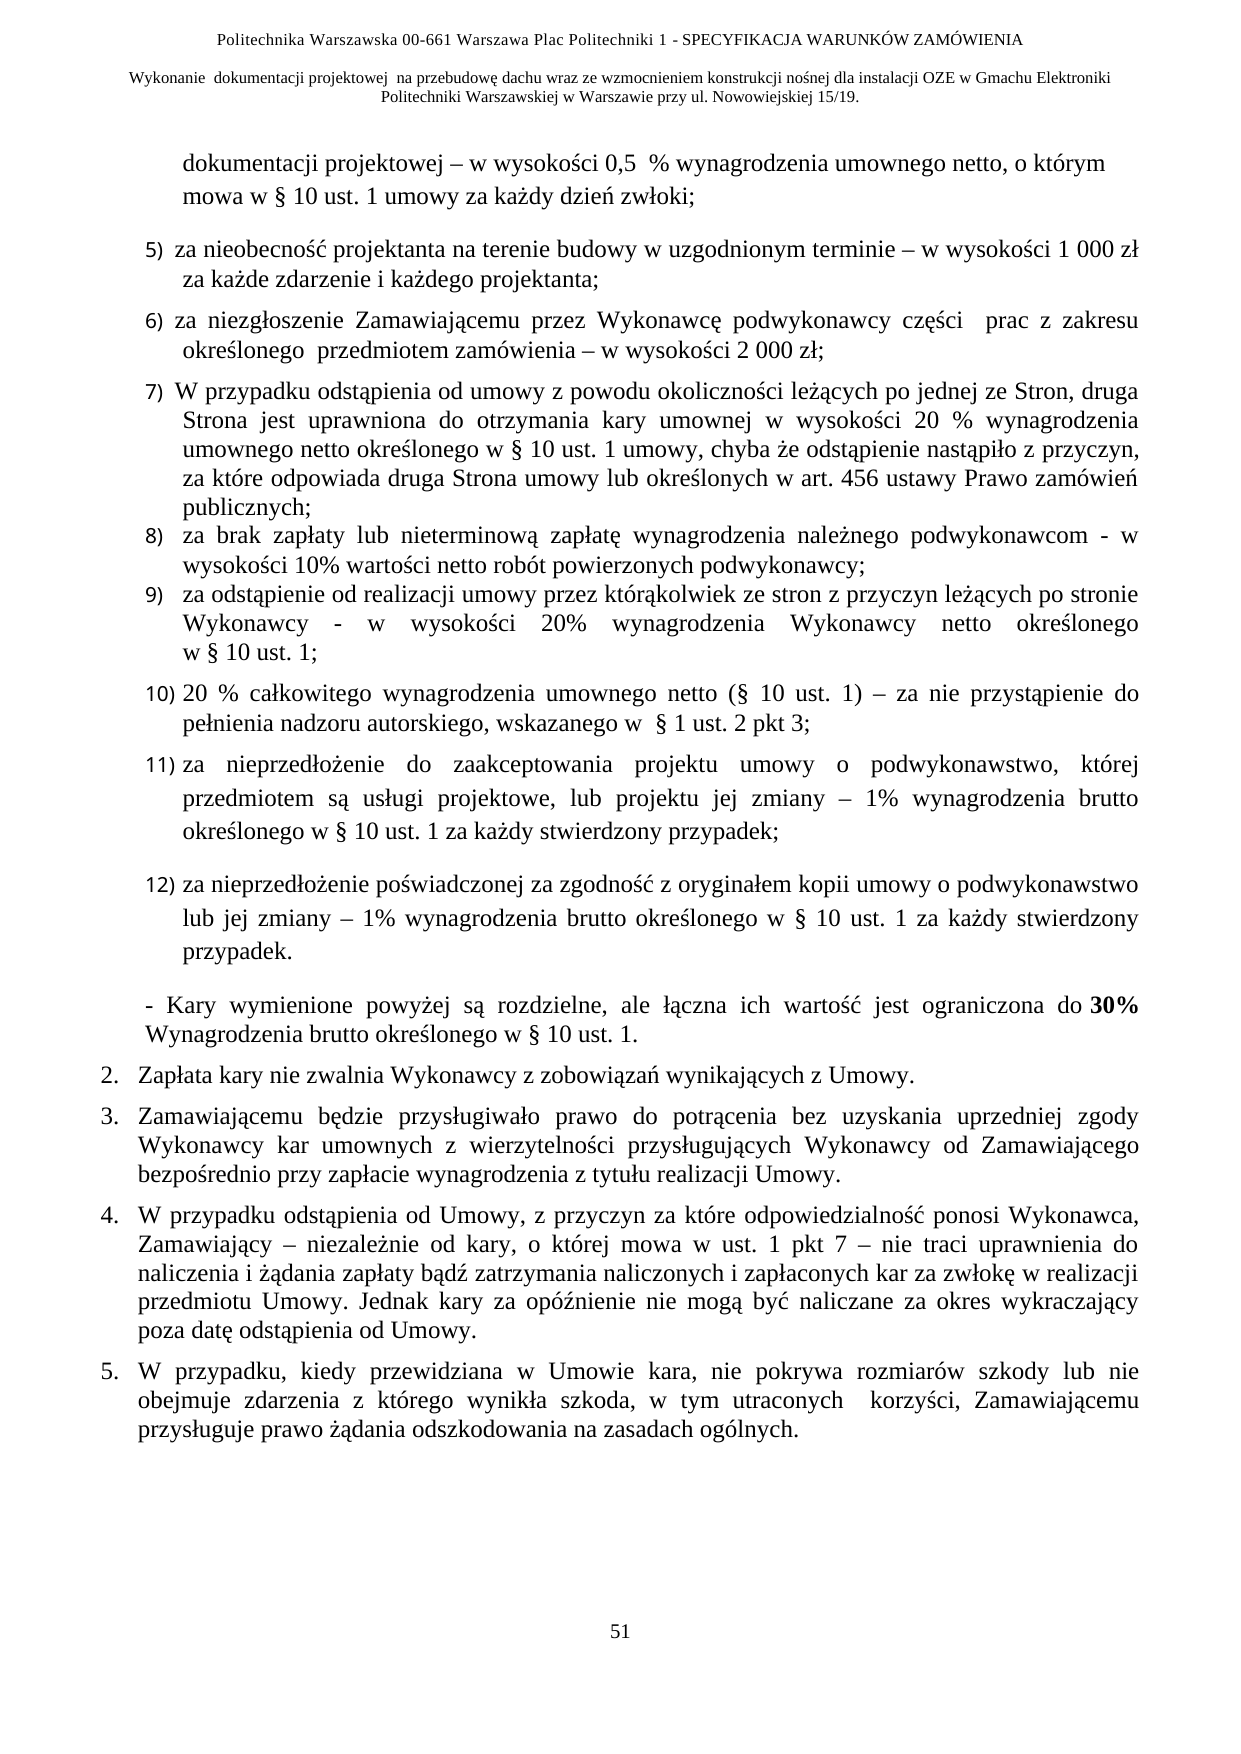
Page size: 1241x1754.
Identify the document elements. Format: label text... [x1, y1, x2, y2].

list W przypadku odstąpienia od umowy z powodu okoliczności leżących po jednej ze Stron, druga Strona jest uprawniona do otrzymania kary umownej w wysokości 20 % wynagrodzenia umownego netto określonego w § 10 ust. 1 umowy, chyba że odstąpienie nastąpiło z przyczyn, za które odpowiada druga Strona umowy lub określonych w art. 456 ustawy Prawo zamówień publicznych; [145, 376, 1140, 521]
list za niezgłoszenie Zamawiającemu przez Wykonawcę podwykonawcy części prac z zakresu określonego przedmiotem zamówienia – w wysokości 2 000 zł; [145, 305, 1140, 363]
list za nieprzedłożenie poświadczonej za zgodność z oryginałem kopii umowy o podwykonawstwo lub jej zmiany – 1% wynagrodzenia brutto określonego w § 10 ust. 1 za każdy stwierdzony przypadek. [145, 869, 1140, 965]
list za nieobecność projektanta na terenie budowy w uzgodnionym terminie – w wysokości 1 000 zł za każde zdarzenie i każdego projektanta; [145, 234, 1140, 293]
list za odstąpienie od realizacji umowy przez którąkolwiek ze stron z przyczyn leżących po stronie Wykonawcy - w wysokości 20% wynagrodzenia Wykonawcy netto określonego w § 10 ust. 1; [145, 579, 1140, 666]
list W przypadku, kiedy przewidziana w Umowie kara, nie pokrywa rozmiarów szkody lub nie obejmuje zdarzenia z którego wynikła szkoda, w tym utraconych korzyści, Zamawiającemu przysługuje prawo żądania odszkodowania na zasadach ogólnych. [100, 1356, 1140, 1443]
list za brak zapłaty lub nieterminową zapłatę wynagrodzenia należnego podwykonawcom - w wysokości 10% wartości netto robót powierzonych podwykonawcy; [145, 521, 1140, 579]
list za nieprzedłożenie do zaakceptowania projektu umowy o podwykonawstwo, której przedmiotem są usługi projektowe, lub projektu jej zmiany – 1% wynagrodzenia brutto określonego w § 10 ust. 1 za każdy stwierdzony przypadek; [145, 749, 1140, 844]
list Zapłata kary nie zwalnia Wykonawcy z zobowiązań wynikających z Umowy. [100, 1060, 1140, 1089]
text - Kary wymienione powyżej są rozdzielne, ale łączna ich wartość jest ograniczona do 30% Wynagrodzenia brutto określonego w § 10 ust. 1. [145, 990, 1140, 1048]
list Zamawiającemu będzie przysługiwało prawo do potrącenia bez uzyskania uprzedniej zgody Wykonawcy kar umownych z wierzytelności przysługujących Wykonawcy od Zamawiającego bezpośrednio przy zapłacie wynagrodzenia z tytułu realizacji Umowy. [100, 1101, 1140, 1188]
list 20 % całkowitego wynagrodzenia umownego netto (§ 10 ust. 1) – za nie przystąpienie do pełnienia nadzoru autorskiego, wskazanego w § 1 ust. 2 pkt 3; [145, 678, 1140, 736]
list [145, 148, 1140, 209]
list W przypadku odstąpienia od Umowy, z przyczyn za które odpowiedzialność ponosi Wykonawca, Zamawiający – niezależnie od kary, o której mowa w ust. 1 pkt 7 – nie traci uprawnienia do naliczenia i żądania zapłaty bądź zatrzymania naliczonych i zapłaconych kar za zwłokę w realizacji przedmiotu Umowy. Jednak kary za opóźnienie nie mogą być naliczane za okres wykraczający poza datę odstąpienia od Umowy. [100, 1200, 1140, 1344]
